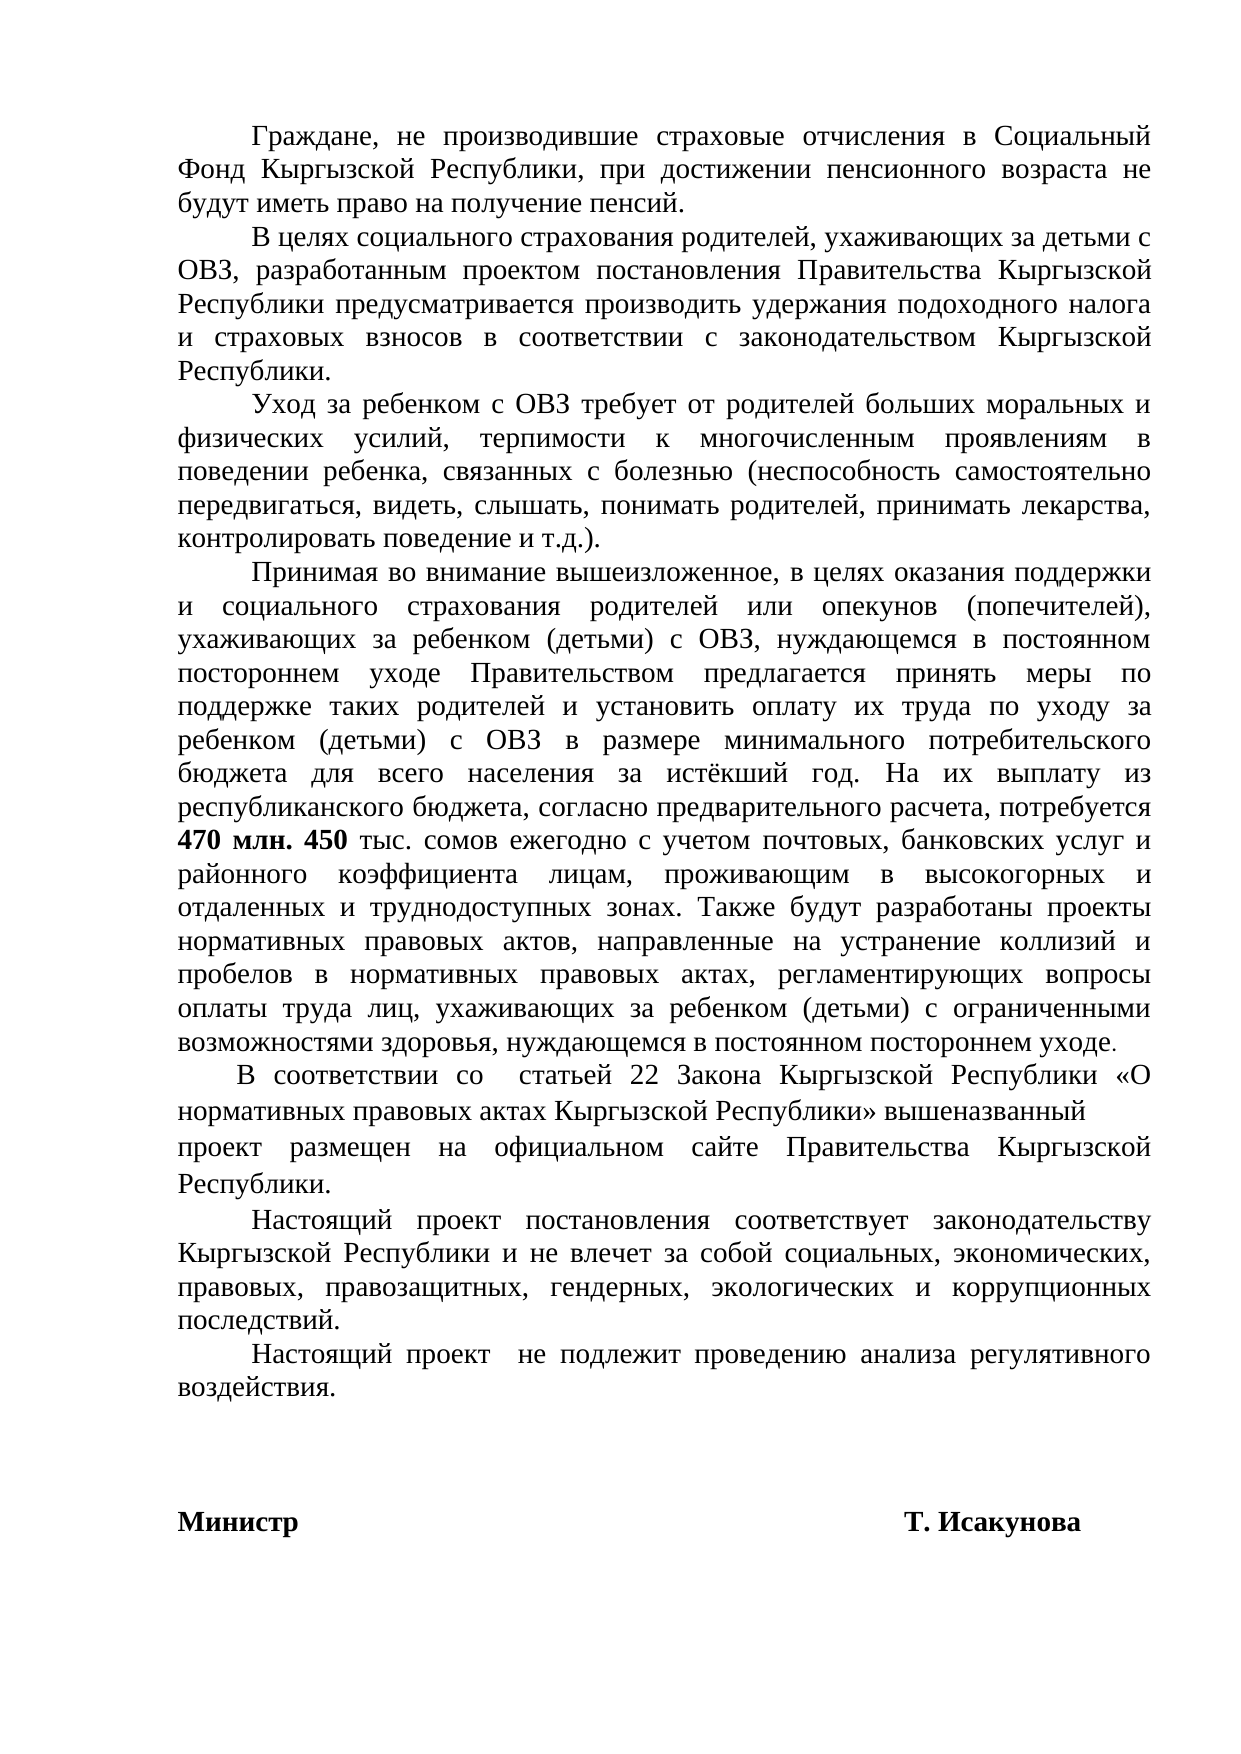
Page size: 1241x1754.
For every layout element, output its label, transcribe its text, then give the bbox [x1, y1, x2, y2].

text проект размещен на официальном сайте Правительства Кыргызской Республики. [177, 1129, 1152, 1199]
text Министр Т. Исакунова [177, 1504, 1140, 1538]
text Граждане, не производившие страховые отчисления в Социальный Фонд Кыргызской Республики, при достижении пенсионного возраста не будут иметь право на получение пенсий. [177, 118, 1152, 219]
text Настоящий проект постановления соответствует законодательству Кыргызской Республики и не влечет за собой социальных, экономических, правовых, правозащитных, гендерных, экологических и коррупционных последствий. [177, 1202, 1152, 1336]
text Уход за ребенком с ОВЗ требует от родителей больших моральных и физических усилий, терпимости к многочисленным проявлениям в поведении ребенка, связанных с болезнью (неспособность самостоятельно передвигаться, видеть, слышать, понимать родителей, принимать лекарства, контролировать поведение и т.д.). [177, 386, 1152, 554]
text Принимая во внимание вышеизложенное, в целях оказания поддержки и социального страхования родителей или опекунов (попечителей), ухаживающих за ребенком (детьми) с ОВЗ, нуждающемся в постоянном постороннем уходе Правительством предлагается принять меры по поддержке таких родителей и установить оплату их труда по уходу за ребенком (детьми) с ОВЗ в размере минимального потребительского бюджета для всего населения за истёкший год. На их выплату из республиканского бюджета, согласно предварительного расчета, потребуется 470 млн. 450 тыс. сомов ежегодно с учетом почтовых, банковских услуг и районного коэффициента лицам, проживающим в высокогорных и отдаленных и труднодоступных зонах. Также будут разработаны проекты нормативных правовых актов, направленные на устранение коллизий и пробелов в нормативных правовых актах, регламентирующих вопросы оплаты труда лиц, ухаживающих за ребенком (детьми) с ограниченными возможностями здоровья, нуждающемся в постоянном постороннем уходе. [177, 554, 1152, 1057]
text Настоящий проект не подлежит проведению анализа регулятивного воздействия. [177, 1336, 1152, 1403]
text В целях социального страхования родителей, ухаживающих за детьми с ОВЗ, разработанным проектом постановления Правительства Кыргызской Республики предусматривается производить удержания подоходного налога и страховых взносов в соответствии с законодательством Кыргызской Республики. [177, 219, 1152, 386]
text В соответствии со статьей 22 Закона Кыргызской Республики «О нормативных правовых актах Кыргызской Республики» вышеназванный [177, 1057, 1152, 1127]
